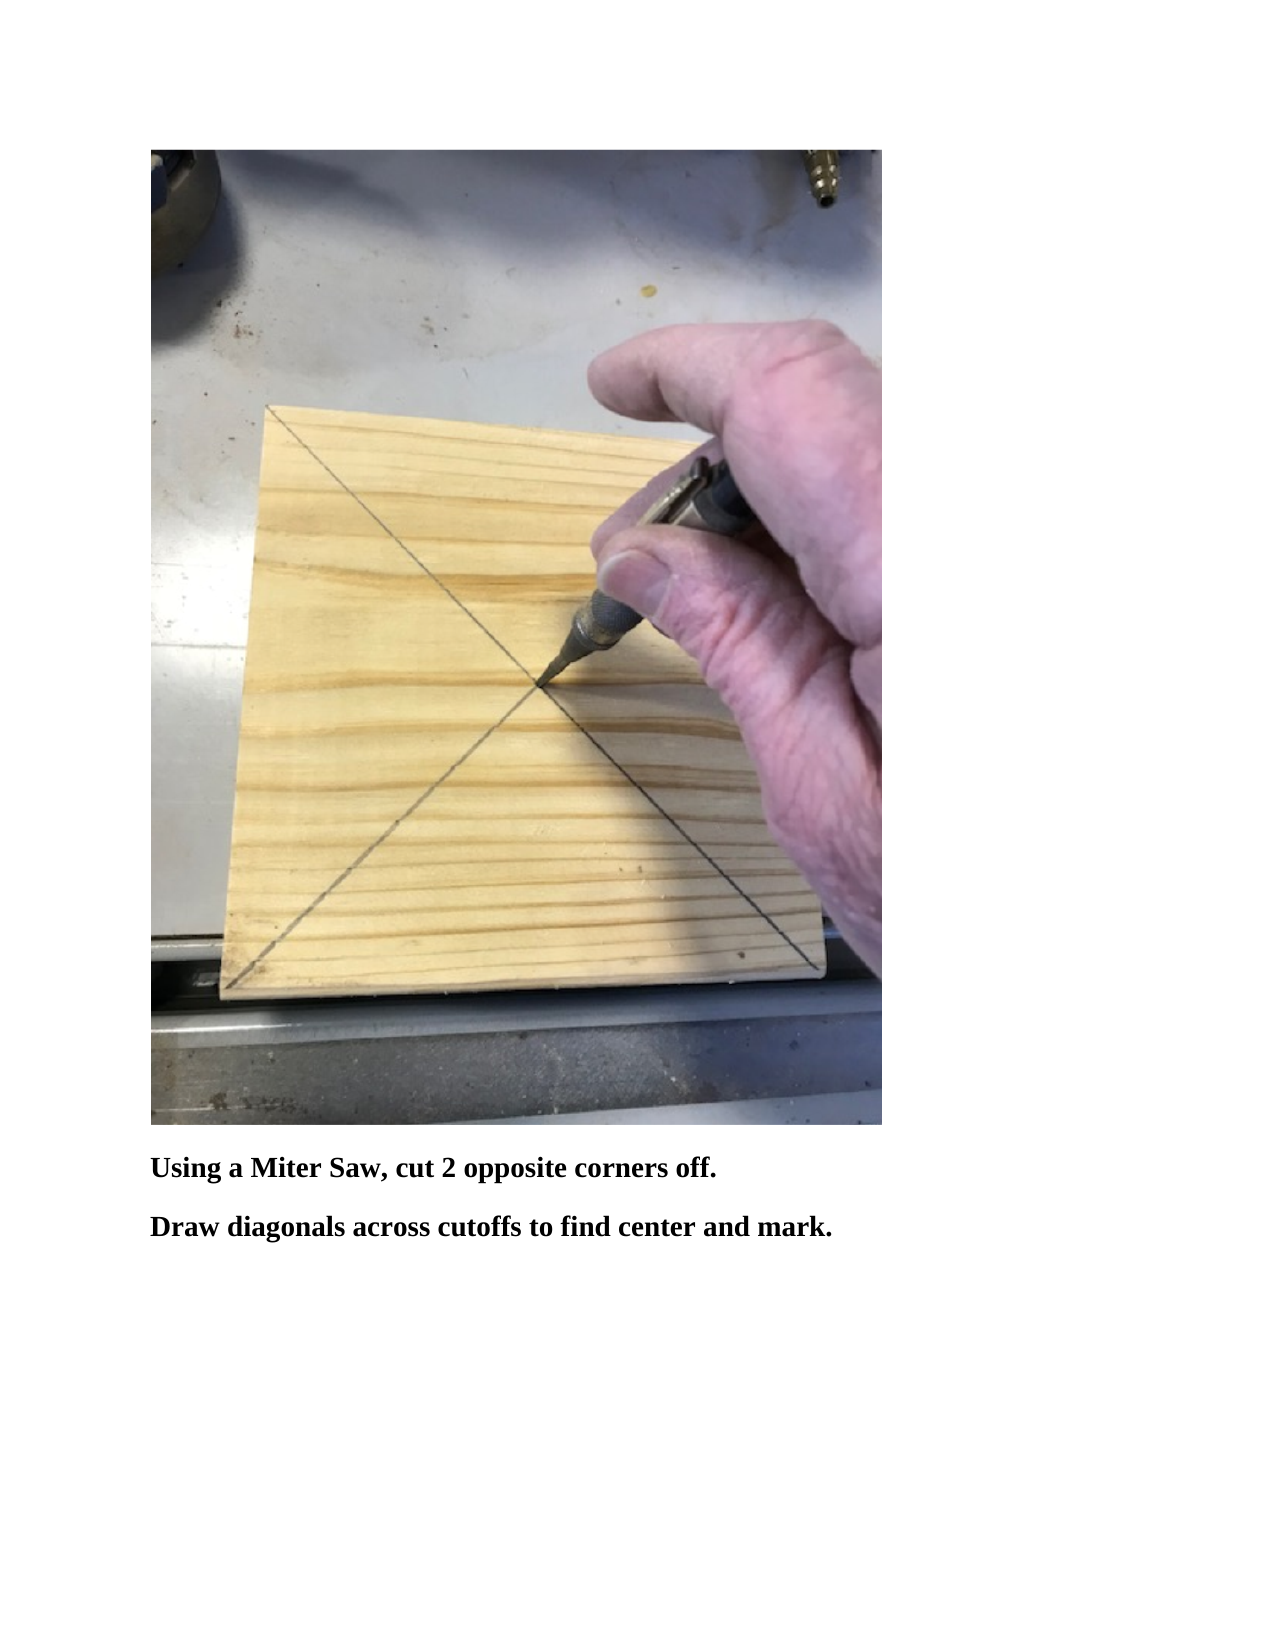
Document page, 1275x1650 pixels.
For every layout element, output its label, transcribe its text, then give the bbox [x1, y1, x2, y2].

picture [151, 151, 882, 1124]
text Draw diagonals across cutoffs to find center and mark. [150, 1209, 1125, 1243]
text Using a Miter Saw, cut 2 opposite corners off. [150, 1150, 1125, 1184]
